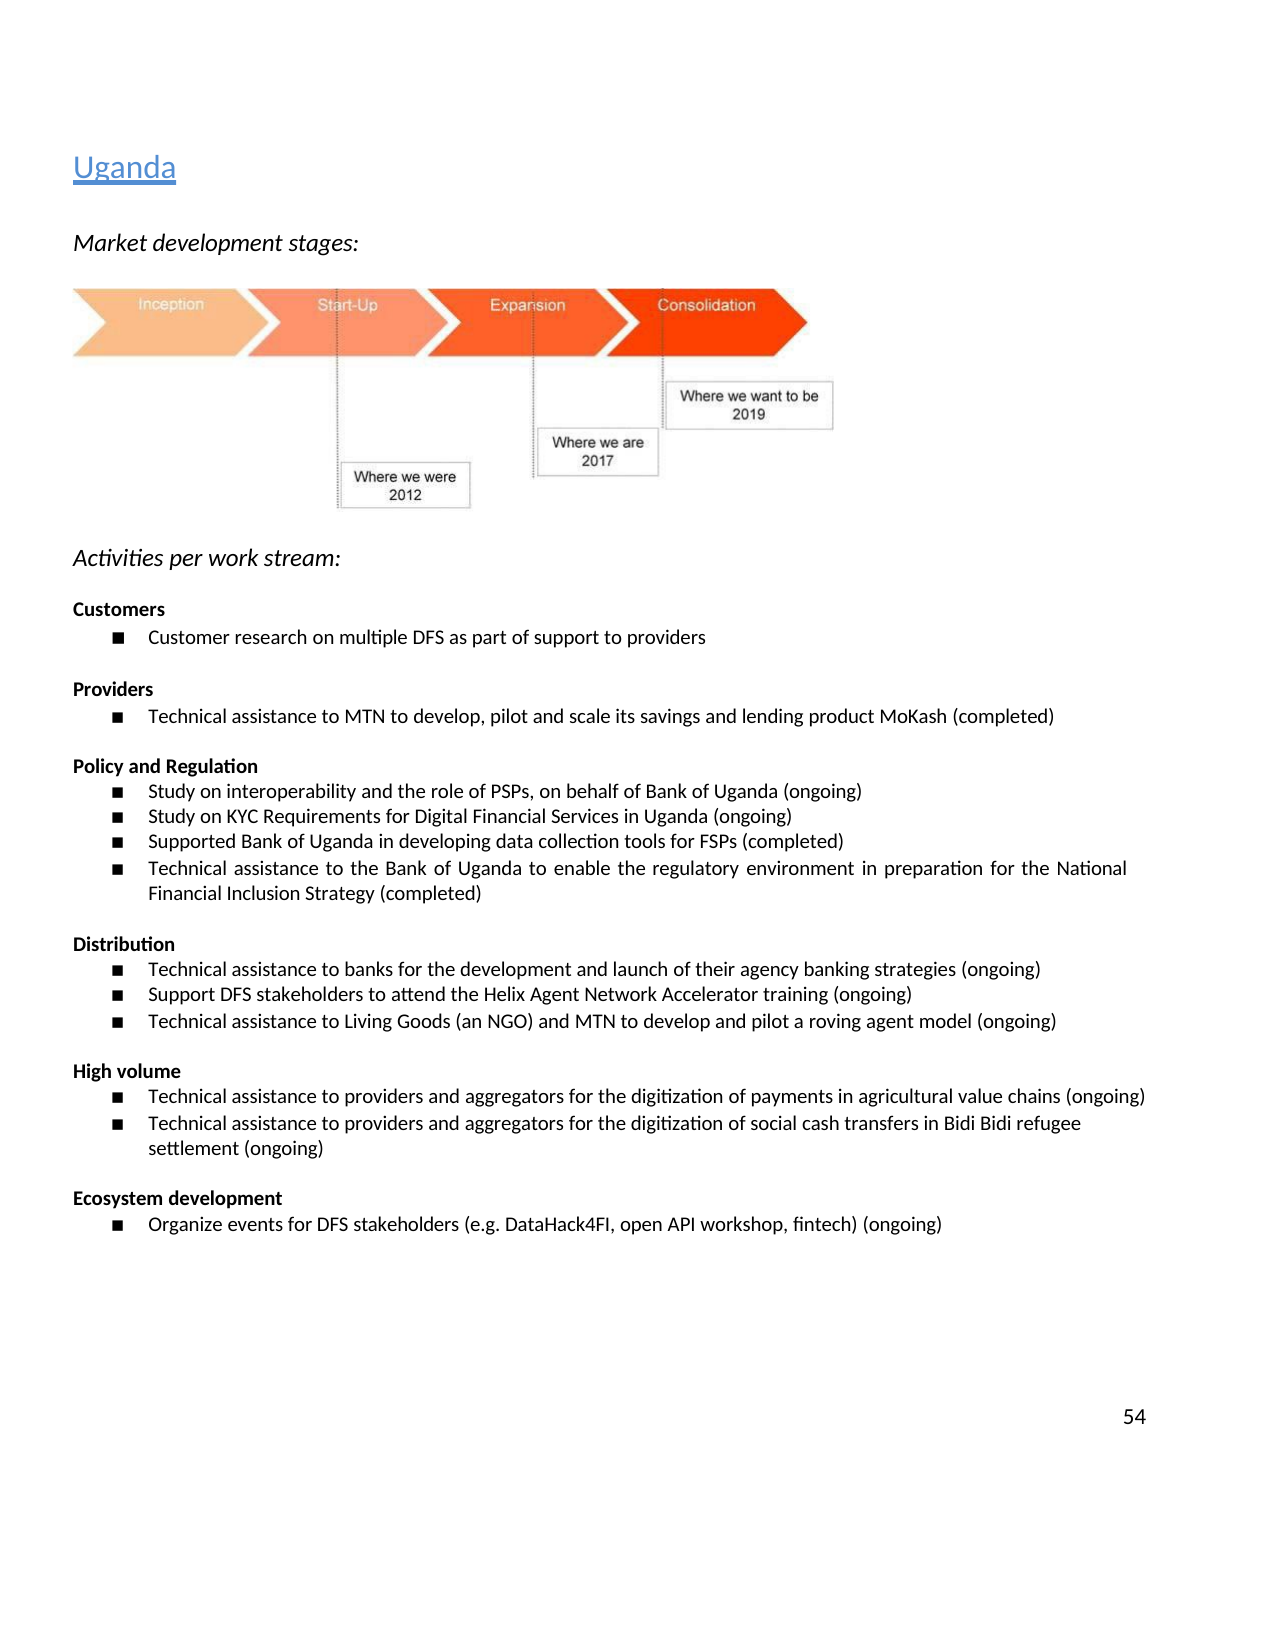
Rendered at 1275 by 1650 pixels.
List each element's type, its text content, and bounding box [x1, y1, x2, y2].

list Technical assistance to providers and aggregators for the digitization of payments in agricultural value chains (ongoing) [110, 1083, 1158, 1108]
list Support DFS stakeholders to attend the Helix Agent Network Accelerator training (ongoing) [110, 981, 1158, 1007]
text Ecosystem development [73, 1186, 1158, 1209]
list Technical assistance to banks for the development and launch of their agency banking strategies (ongoing) [110, 956, 1158, 981]
list Organize events for DFS stakeholders (e.g. DataHack4FI, open API workshop, fintech) (ongoing) [110, 1209, 1158, 1237]
list Supported Bank of Uganda in developing data collection tools for FSPs (completed) [110, 829, 1158, 854]
list Technical assistance to MTN to develop, pilot and scale its savings and lending product MoKash (completed) [110, 701, 1158, 729]
text Distribution [73, 933, 1158, 956]
text High volume [73, 1060, 1158, 1083]
list Technical assistance to providers and aggregators for the digitization of social cash transfers in Bidi Bidi refugee settlement (ongoing) [110, 1110, 1082, 1160]
subtitle Market development stages: [73, 227, 1158, 257]
list Technical assistance to the Bank of Uganda to enable the regulatory environment in preparation for the National Financial Inclusion Strategy (completed) [110, 856, 1138, 906]
list Customer research on multiple DFS as part of support to providers [110, 621, 1158, 650]
list Study on interoperability and the role of PSPs, on behalf of Bank of Uganda (ongoing) [110, 778, 1158, 803]
list Study on KYC Requirements for Digital Financial Services in Uganda (ongoing) [110, 803, 1158, 829]
picture [72, 288, 838, 512]
text Policy and Regulation [73, 754, 1158, 778]
text Customers [73, 598, 1158, 621]
subtitle Uganda [73, 146, 1158, 186]
text Activities per work stream: [73, 542, 1158, 573]
list Technical assistance to Living Goods (an NGO) and MTN to develop and pilot a roving agent model (ongoing) [110, 1007, 1158, 1034]
text Providers [73, 678, 1158, 701]
